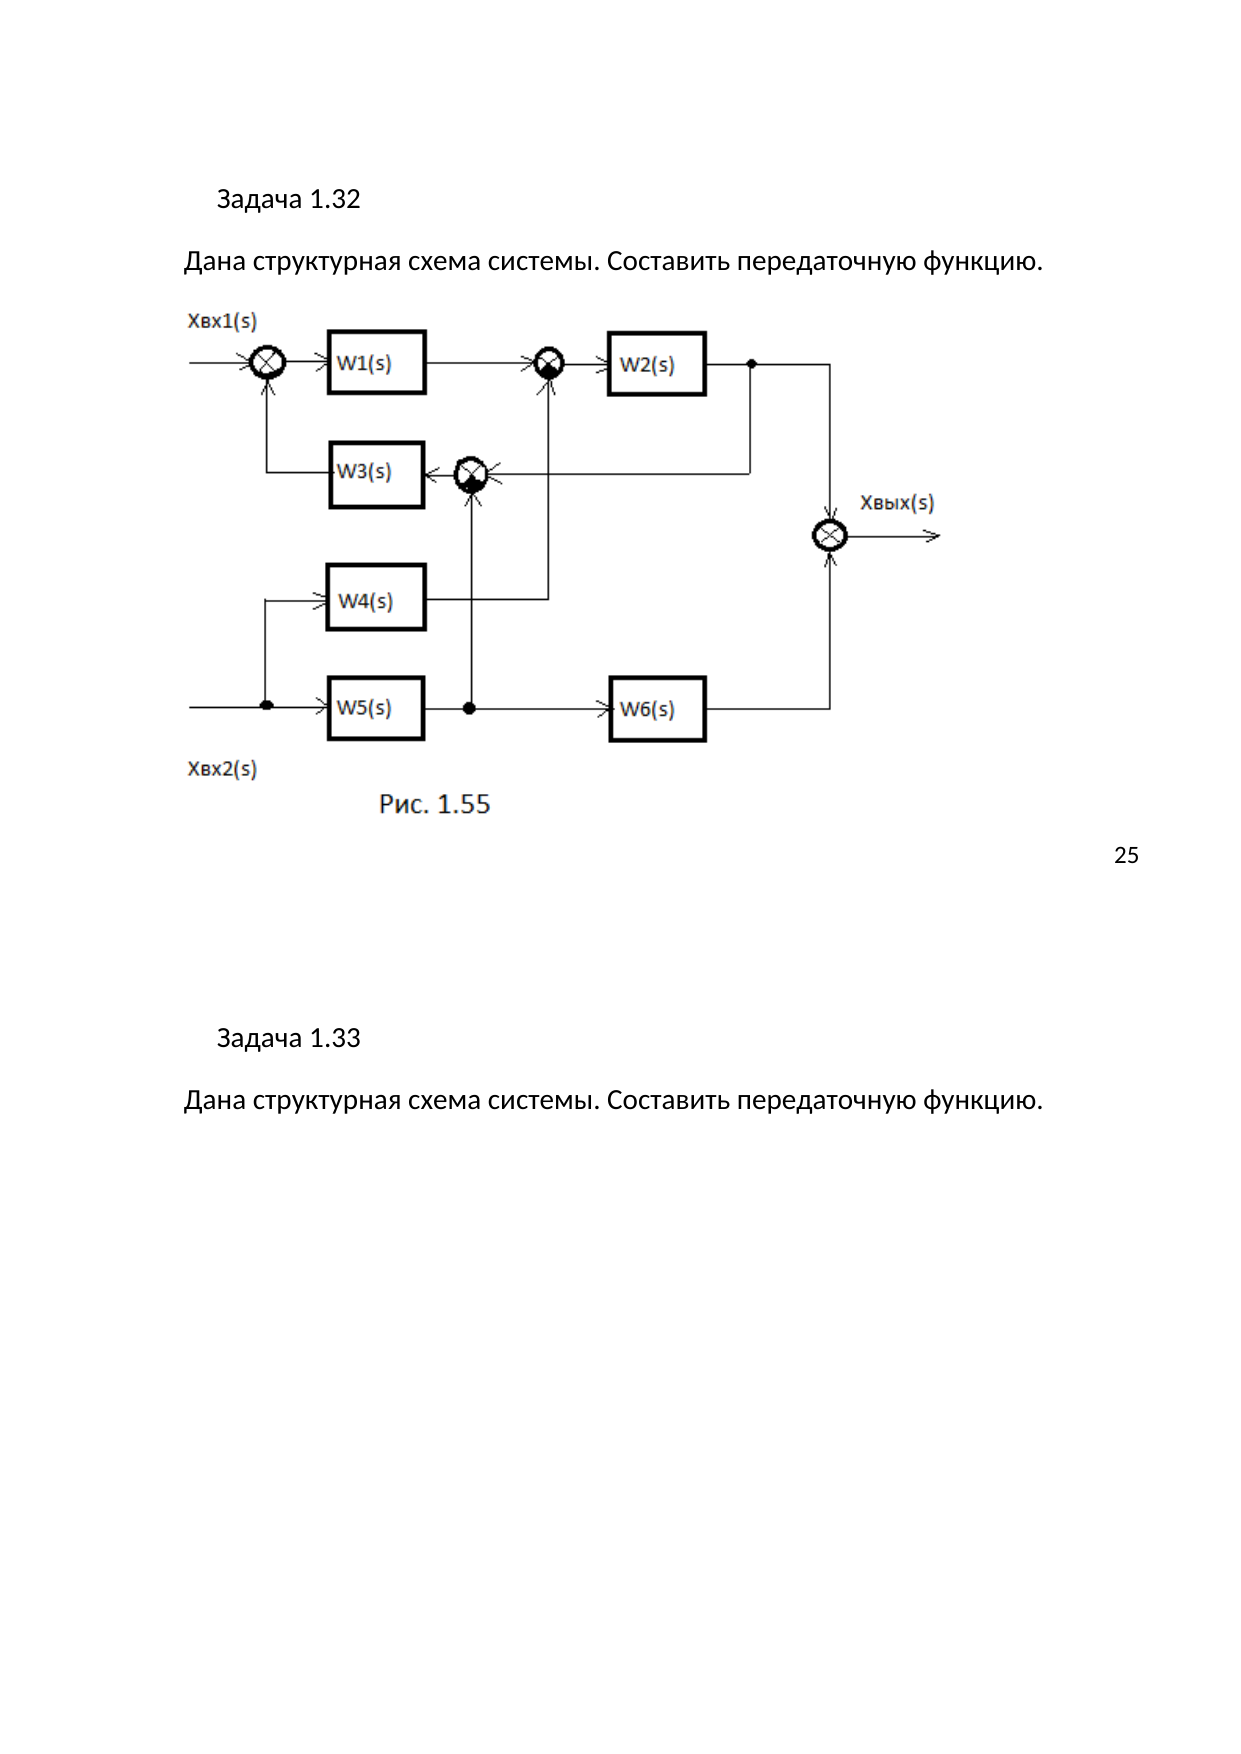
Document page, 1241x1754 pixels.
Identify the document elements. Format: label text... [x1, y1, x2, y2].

picture [177, 303, 942, 815]
text Задача 1.33 [177, 1019, 1152, 1055]
text 25 [177, 839, 1152, 870]
text Дана структурная схема системы. Составить передаточную функцию. [177, 242, 1152, 277]
text Дана структурная схема системы. Составить передаточную функцию. [177, 1081, 1152, 1117]
text Задача 1.32 [177, 180, 1152, 216]
